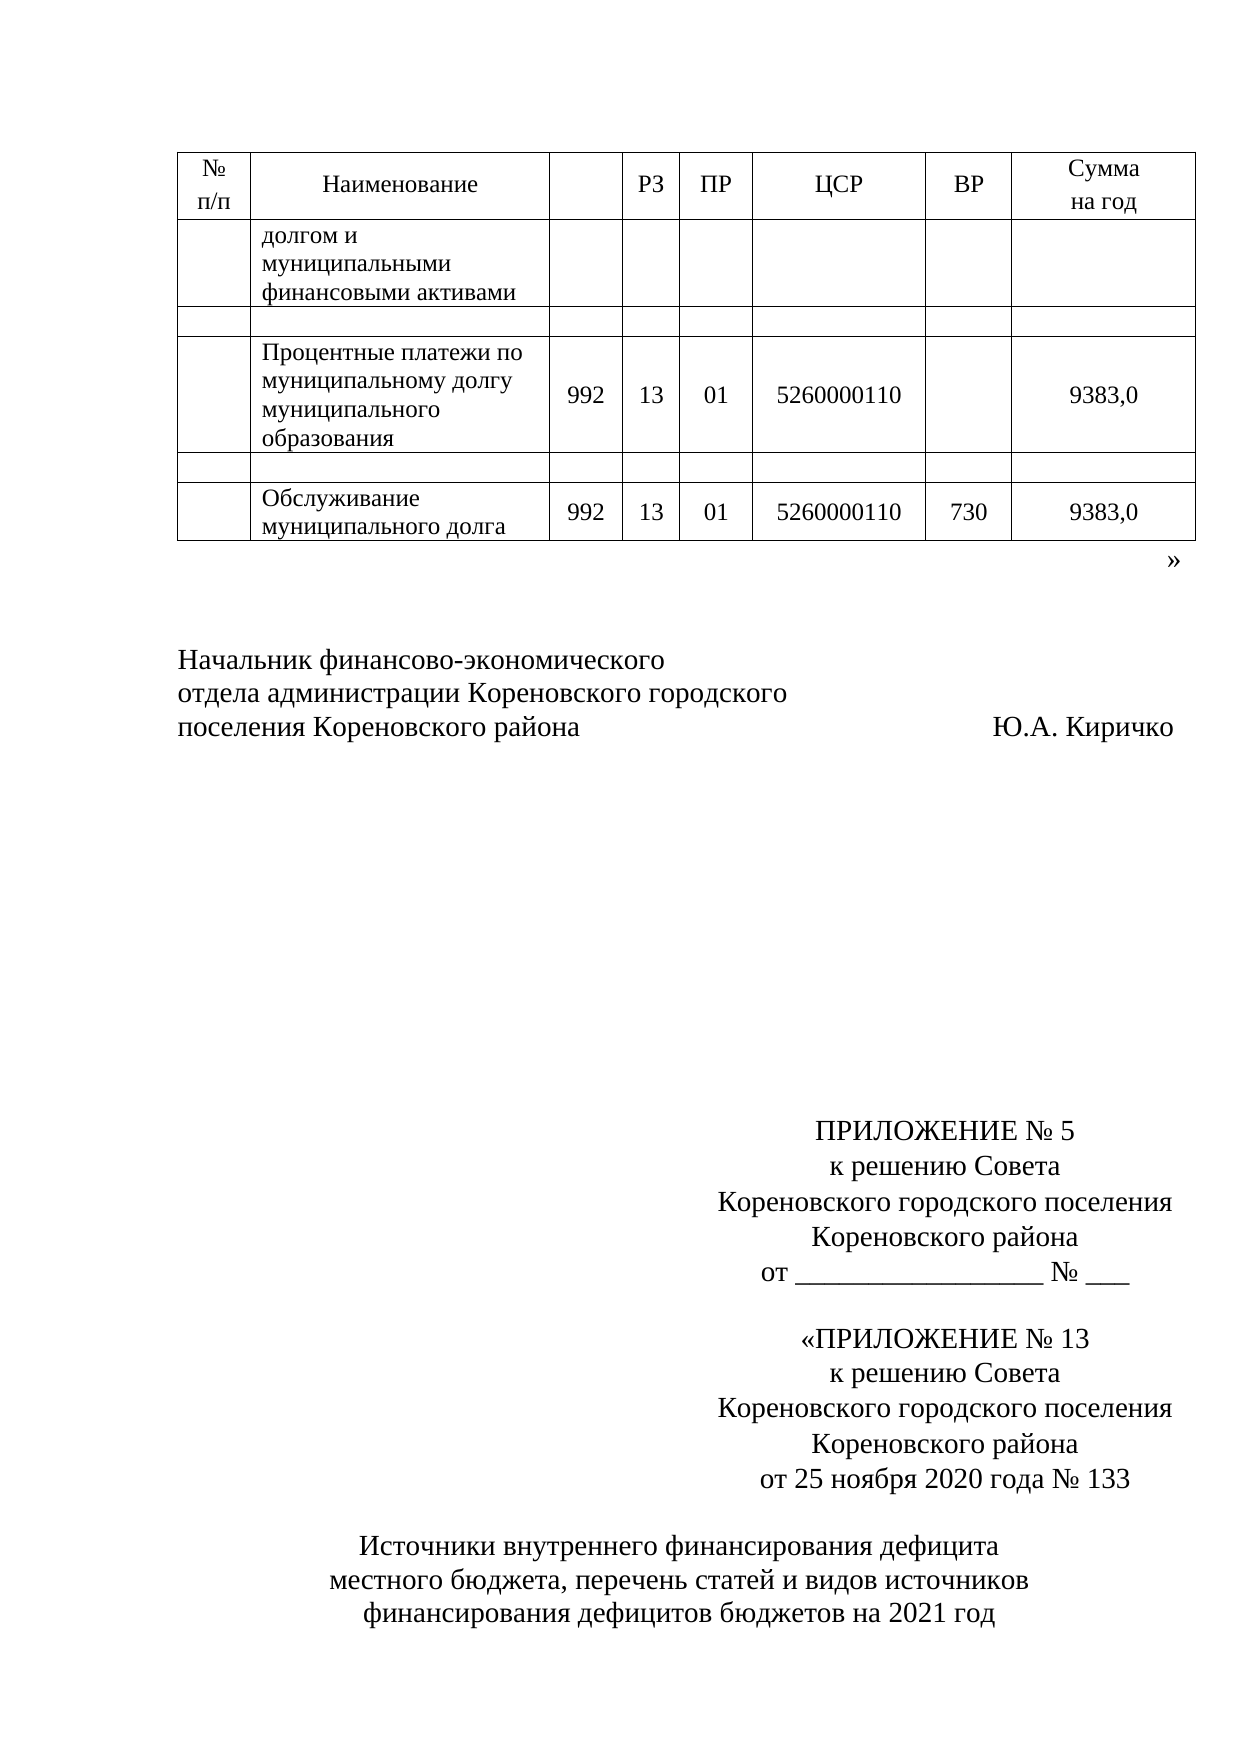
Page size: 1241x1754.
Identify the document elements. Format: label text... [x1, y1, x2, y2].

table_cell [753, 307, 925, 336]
table_header Наименование [251, 153, 549, 219]
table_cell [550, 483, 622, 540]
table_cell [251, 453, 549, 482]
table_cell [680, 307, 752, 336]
table_header ЦСР [753, 153, 925, 219]
text отдела администрации Кореновского городского [177, 675, 1181, 709]
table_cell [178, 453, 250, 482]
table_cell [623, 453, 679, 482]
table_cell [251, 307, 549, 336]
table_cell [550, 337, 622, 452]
text Начальник финансово-экономического [177, 642, 1181, 675]
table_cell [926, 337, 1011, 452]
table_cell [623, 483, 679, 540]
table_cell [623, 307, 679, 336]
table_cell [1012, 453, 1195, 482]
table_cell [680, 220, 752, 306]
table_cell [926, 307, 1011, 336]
table_header РЗ [623, 153, 679, 219]
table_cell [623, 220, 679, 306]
text Источники внутреннего финансирования дефицита [177, 1528, 1181, 1562]
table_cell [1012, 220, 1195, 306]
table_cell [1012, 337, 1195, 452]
table_header Сумма на год [1012, 153, 1195, 219]
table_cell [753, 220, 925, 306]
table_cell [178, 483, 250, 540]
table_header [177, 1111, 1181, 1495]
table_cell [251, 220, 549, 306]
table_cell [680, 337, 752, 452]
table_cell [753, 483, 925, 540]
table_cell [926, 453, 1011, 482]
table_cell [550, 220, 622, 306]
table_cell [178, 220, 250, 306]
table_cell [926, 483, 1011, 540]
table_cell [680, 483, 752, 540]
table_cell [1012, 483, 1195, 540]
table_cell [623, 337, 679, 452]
text » [177, 541, 1181, 575]
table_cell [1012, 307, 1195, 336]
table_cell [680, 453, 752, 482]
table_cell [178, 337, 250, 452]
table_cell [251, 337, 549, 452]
text финансирования дефицитов бюджетов на 2021 год [177, 1595, 1181, 1629]
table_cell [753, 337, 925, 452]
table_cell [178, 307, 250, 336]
table_header [550, 153, 622, 219]
table_header ВР [926, 153, 1011, 219]
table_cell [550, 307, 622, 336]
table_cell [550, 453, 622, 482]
text местного бюджета, перечень статей и видов источников [177, 1562, 1181, 1595]
table_header № п/п [178, 153, 250, 219]
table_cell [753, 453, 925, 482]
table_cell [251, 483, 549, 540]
text поселения Кореновского района Ю.А. Киричко [177, 709, 1181, 742]
table_header ПР [680, 153, 752, 219]
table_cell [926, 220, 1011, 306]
